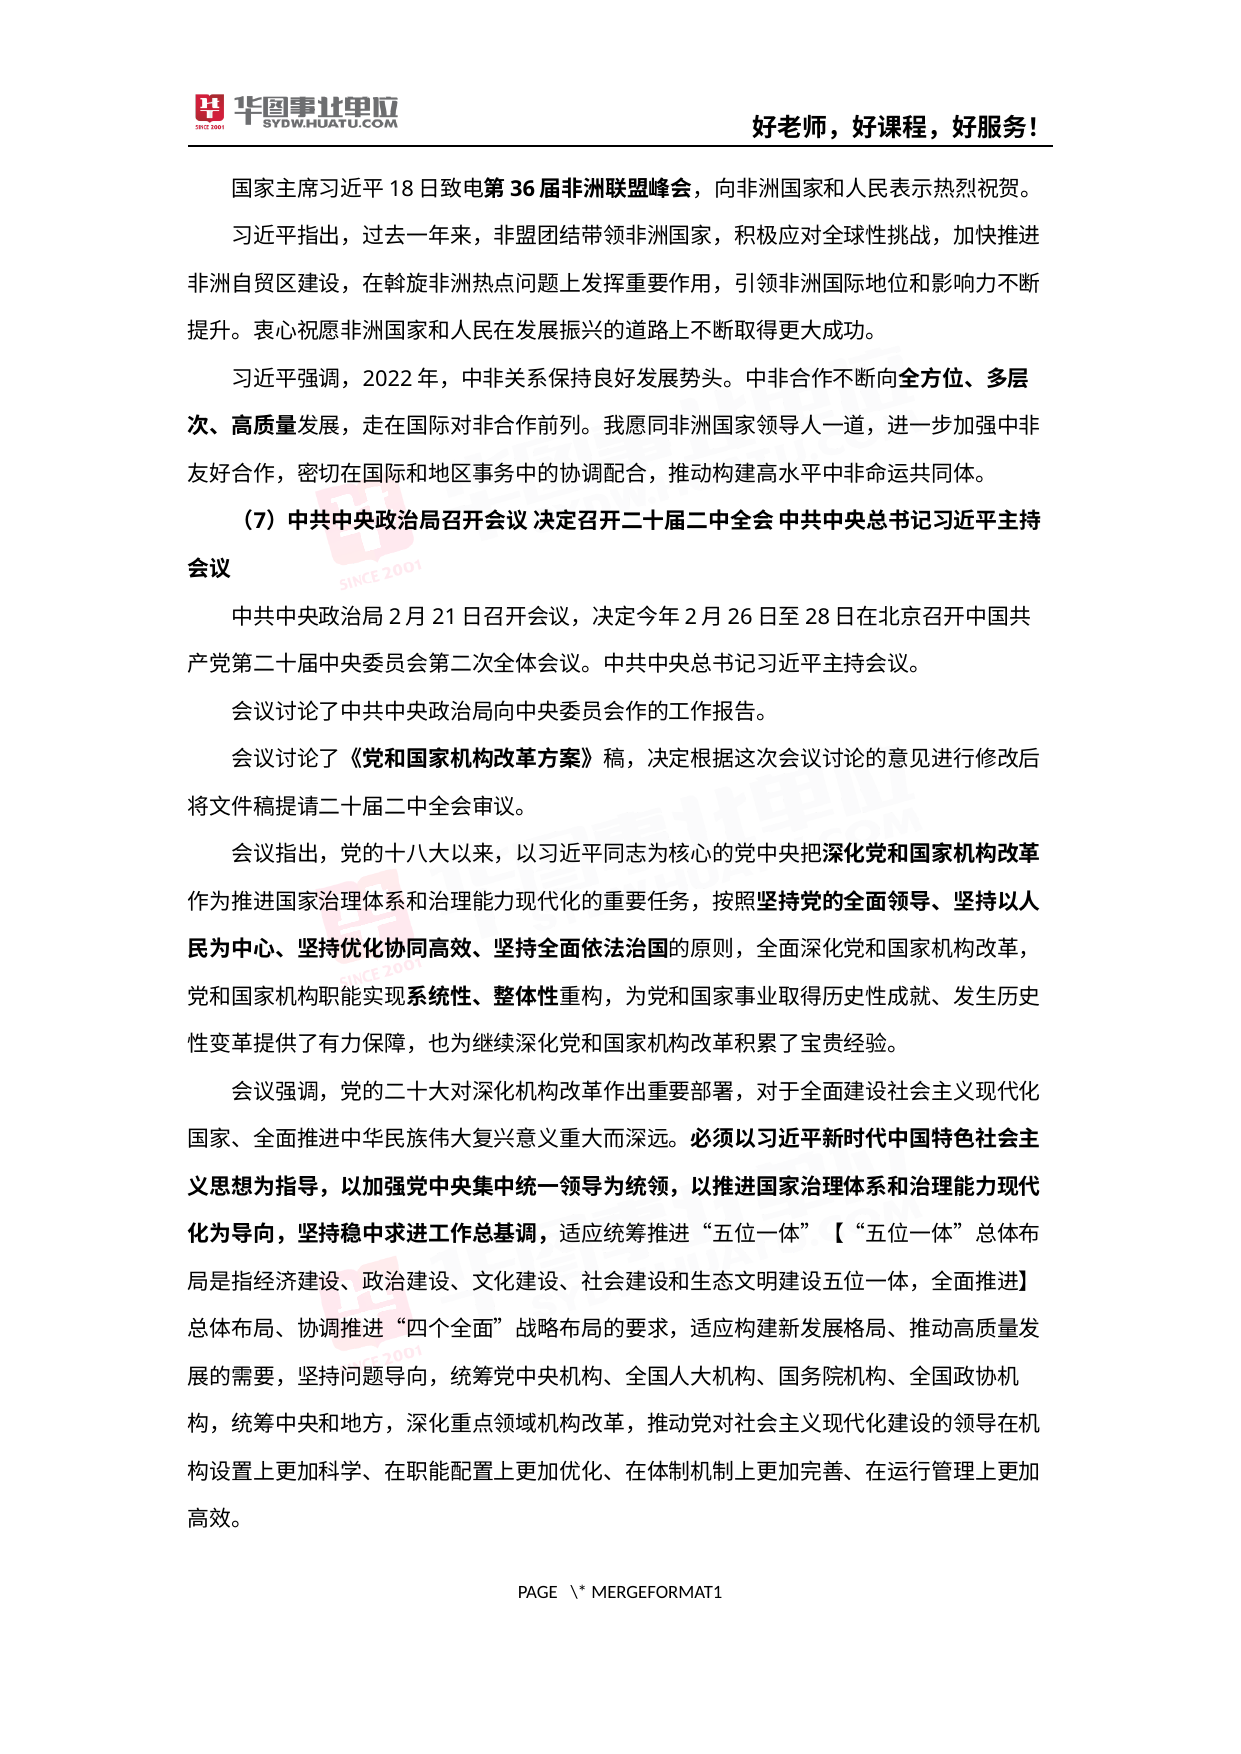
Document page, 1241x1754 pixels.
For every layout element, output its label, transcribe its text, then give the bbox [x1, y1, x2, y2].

picture [187, 88, 406, 136]
text 国家主席习近平18日致电第36届非洲联盟峰会，向非洲国家和人民表示热烈祝贺。 [187, 171, 1053, 203]
text 中共中央政治局2月21日召开会议，决定今年2月26日至28日在北京召开中国共产党第二十届中央委员会第二次全体会议。中共中央总书记习近平主持会议。 [187, 599, 1053, 678]
text 会议强调，党的二十大对深化机构改革作出重要部署，对于全面建设社会主义现代化国家、全面推进中华民族伟大复兴意义重大而深远。必须以习近平新时代中国特色社会主义思想为指导，以加强党中央集中统一领导为统领，以推进国家治理体系和治理能力现代化为导向，坚持稳中求进工作总基调，适应统筹推进“五位一体”【“五位一体”总体布局是指经济建设、政治建设、文化建设、社会建设和生态文明建设五位一体，全面推进】总体布局、协调推进“四个全面”战略布局的要求，适应构建新发展格局、推动高质量发展的需要，坚持问题导向，统筹党中央机构、全国人大机构、国务院机构、全国政协机构，统筹中央和地方，深化重点领域机构改革，推动党对社会主义现代化建设的领导在机构设置上更加科学、在职能配置上更加优化、在体制机制上更加完善、在运行管理上更加高效。 [187, 1074, 1053, 1533]
text 习近平强调，2022年，中非关系保持良好发展势头。中非合作不断向全方位、多层次、高质量发展，走在国际对非合作前列。我愿同非洲国家领导人一道，进一步加强中非友好合作，密切在国际和地区事务中的协调配合，推动构建高水平中非命运共同体。 [187, 361, 1053, 488]
text （7）中共中央政治局召开会议 决定召开二十届二中全会 中共中央总书记习近平主持会议 [187, 503, 1053, 583]
text 会议讨论了中共中央政治局向中央委员会作的工作报告。 [187, 694, 1053, 725]
text 习近平指出，过去一年来，非盟团结带领非洲国家，积极应对全球性挑战，加快推进非洲自贸区建设，在斡旋非洲热点问题上发挥重要作用，引领非洲国际地位和影响力不断提升。衷心祝愿非洲国家和人民在发展振兴的道路上不断取得更大成功。 [187, 218, 1053, 345]
text 会议指出，党的十八大以来，以习近平同志为核心的党中央把深化党和国家机构改革作为推进国家治理体系和治理能力现代化的重要任务，按照坚持党的全面领导、坚持以人民为中心、坚持优化协同高效、坚持全面依法治国的原则，全面深化党和国家机构改革，党和国家机构职能实现系统性、整体性重构，为党和国家事业取得历史性成就、发生历史性变革提供了有力保障，也为继续深化党和国家机构改革积累了宝贵经验。 [187, 836, 1053, 1058]
text 会议讨论了《党和国家机构改革方案》稿，决定根据这次会议讨论的意见进行修改后将文件稿提请二十届二中全会审议。 [187, 741, 1053, 820]
